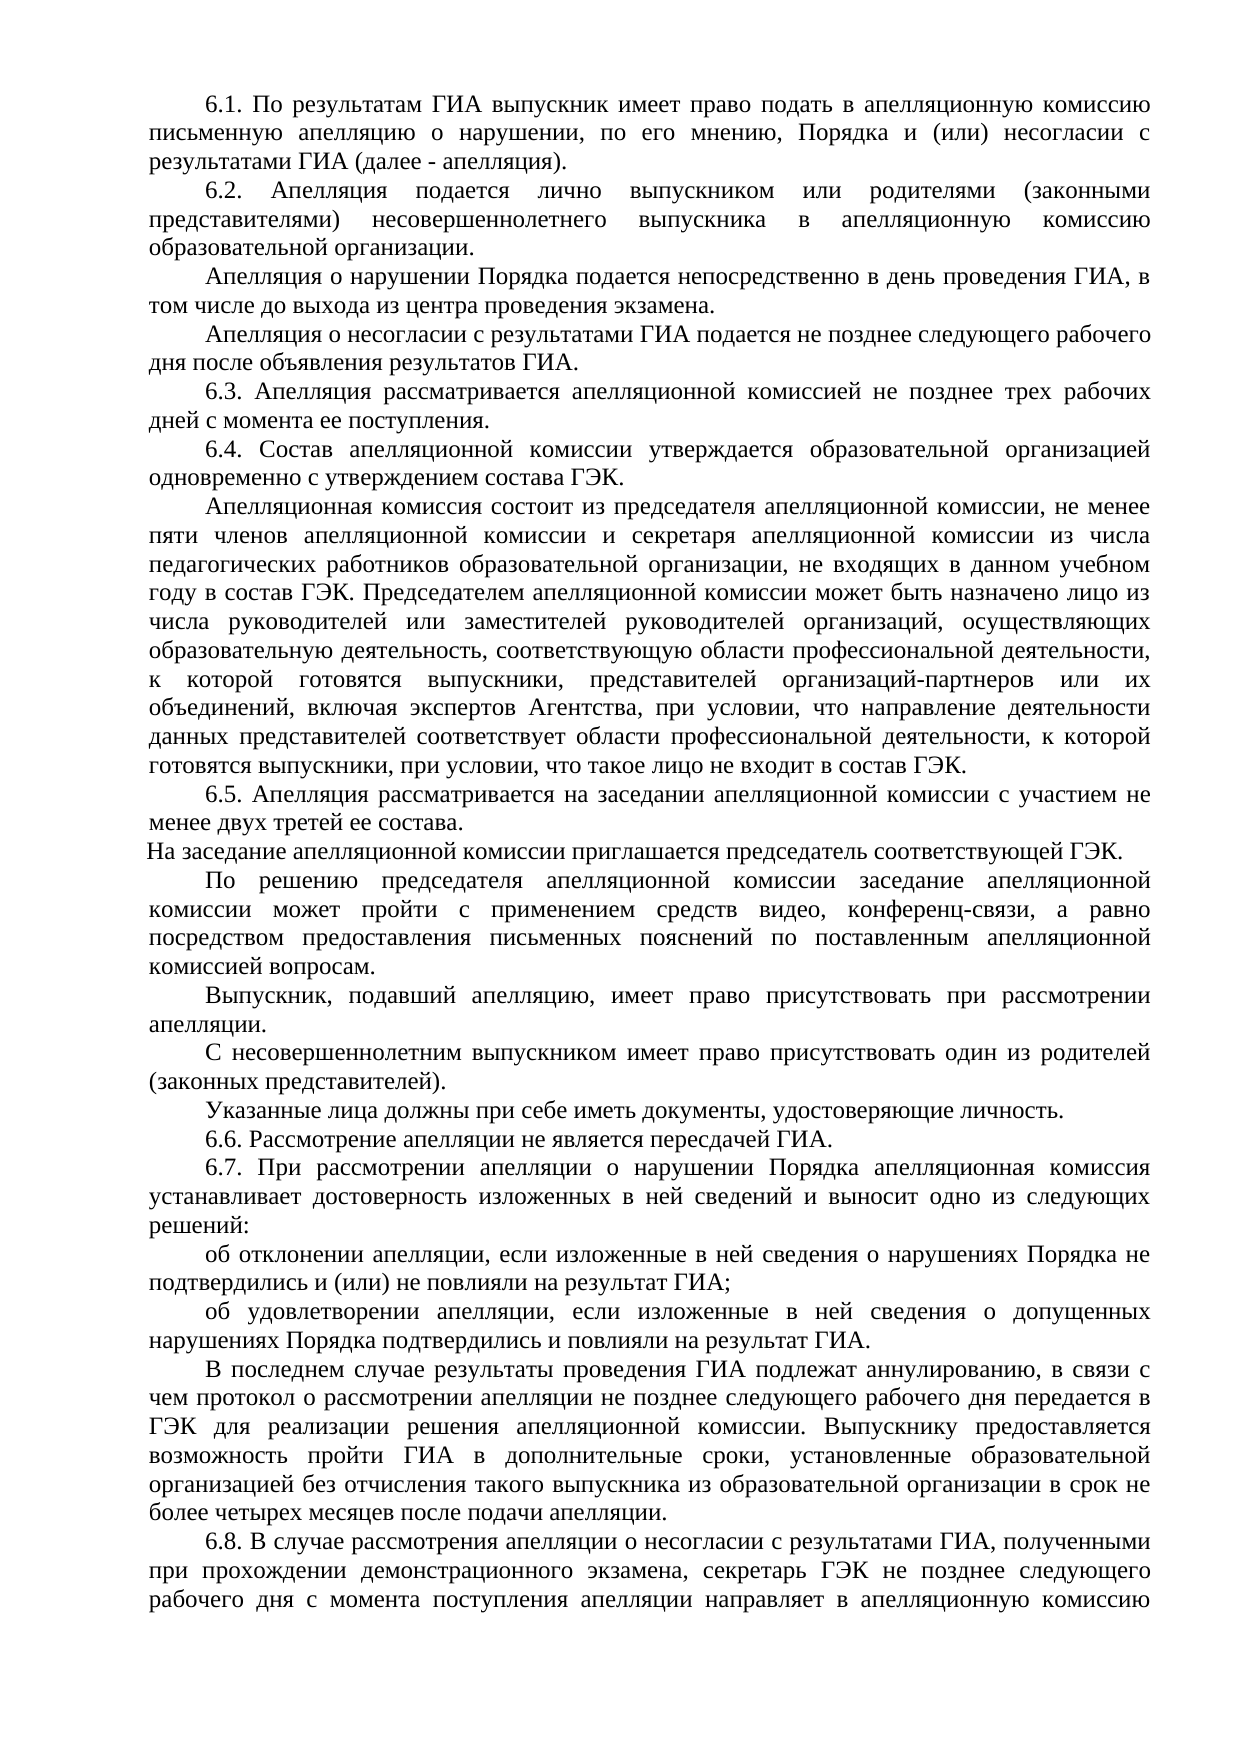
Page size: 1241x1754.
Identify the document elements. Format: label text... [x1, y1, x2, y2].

text об удовлетворении апелляции, если изложенные в ней сведения о допущенных нарушениях Порядка подтвердились и повлияли на результат ГИА. [149, 1296, 1152, 1354]
text Апелляция о несогласии с результатами ГИА подается не позднее следующего рабочего дня после объявления результатов ГИА. [149, 319, 1152, 376]
text 6.3. Апелляция рассматривается апелляционной комиссией не позднее трех рабочих дней с момента ее поступления. [149, 376, 1152, 434]
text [149, 1526, 1152, 1612]
text На заседание апелляционной комиссии приглашается председатель соответствующей ГЭК. [146, 836, 1151, 865]
text 6.2. Апелляция подается лично выпускником или родителями (законными представителями) несовершеннолетнего выпускника в апелляционную комиссию образовательной организации. [149, 175, 1152, 261]
text В последнем случае результаты проведения ГИА подлежат аннулированию, в связи с чем протокол о рассмотрении апелляции не позднее следующего рабочего дня передается в ГЭК для реализации решения апелляционной комиссии. Выпускнику предоставляется возможность пройти ГИА в дополнительные сроки, установленные образовательной организацией без отчисления такого выпускника из образовательной организации в срок не более четырех месяцев после подачи апелляции. [149, 1354, 1152, 1526]
text Выпускник, подавший апелляцию, имеет право присутствовать при рассмотрении апелляции. [149, 980, 1152, 1037]
text Апелляционная комиссия состоит из председателя апелляционной комиссии, не менее пяти членов апелляционной комиссии и секретаря апелляционной комиссии из числа педагогических работников образовательной организации, не входящих в данном учебном году в состав ГЭК. Председателем апелляционной комиссии может быть назначено лицо из числа руководителей или заместителей руководителей организаций, осуществляющих образовательную деятельность, соответствующую области профессиональной деятельности, к которой готовятся выпускники, представителей организаций-партнеров или их объединений, включая экспертов Агентства, при условии, что направление деятельности данных представителей соответствует области профессиональной деятельности, к которой готовятся выпускники, при условии, что такое лицо не входит в состав ГЭК. [149, 491, 1152, 779]
text По решению председателя апелляционной комиссии заседание апелляционной комиссии может пройти с применением средств видео, конференц-связи, а равно посредством предоставления письменных пояснений по поставленным апелляционной комиссией вопросам. [149, 865, 1152, 980]
text 6.4. Состав апелляционной комиссии утверждается образовательной организацией одновременно с утверждением состава ГЭК. [149, 434, 1152, 491]
text 6.7. При рассмотрении апелляции о нарушении Порядка апелляционная комиссия устанавливает достоверность изложенных в ней сведений и выносит одно из следующих решений: [149, 1152, 1152, 1239]
text 6.1. По результатам ГИА выпускник имеет право подать в апелляционную комиссию письменную апелляцию о нарушении, по его мнению, Порядка и (или) несогласии с результатами ГИА (далее - апелляция). [149, 89, 1152, 175]
text Апелляция о нарушении Порядка подается непосредственно в день проведения ГИА, в том числе до выхода из центра проведения экзамена. [149, 261, 1152, 319]
text Указанные лица должны при себе иметь документы, удостоверяющие личность. [149, 1095, 1152, 1124]
text С несовершеннолетним выпускником имеет право присутствовать один из родителей (законных представителей). [149, 1037, 1152, 1095]
text 6.6. Рассмотрение апелляции не является пересдачей ГИА. [149, 1124, 1152, 1152]
text об отклонении апелляции, если изложенные в ней сведения о нарушениях Порядка не подтвердились и (или) не повлияли на результат ГИА; [149, 1239, 1152, 1296]
text 6.5. Апелляция рассматривается на заседании апелляционной комиссии с участием не менее двух третей ее состава. [149, 779, 1152, 836]
